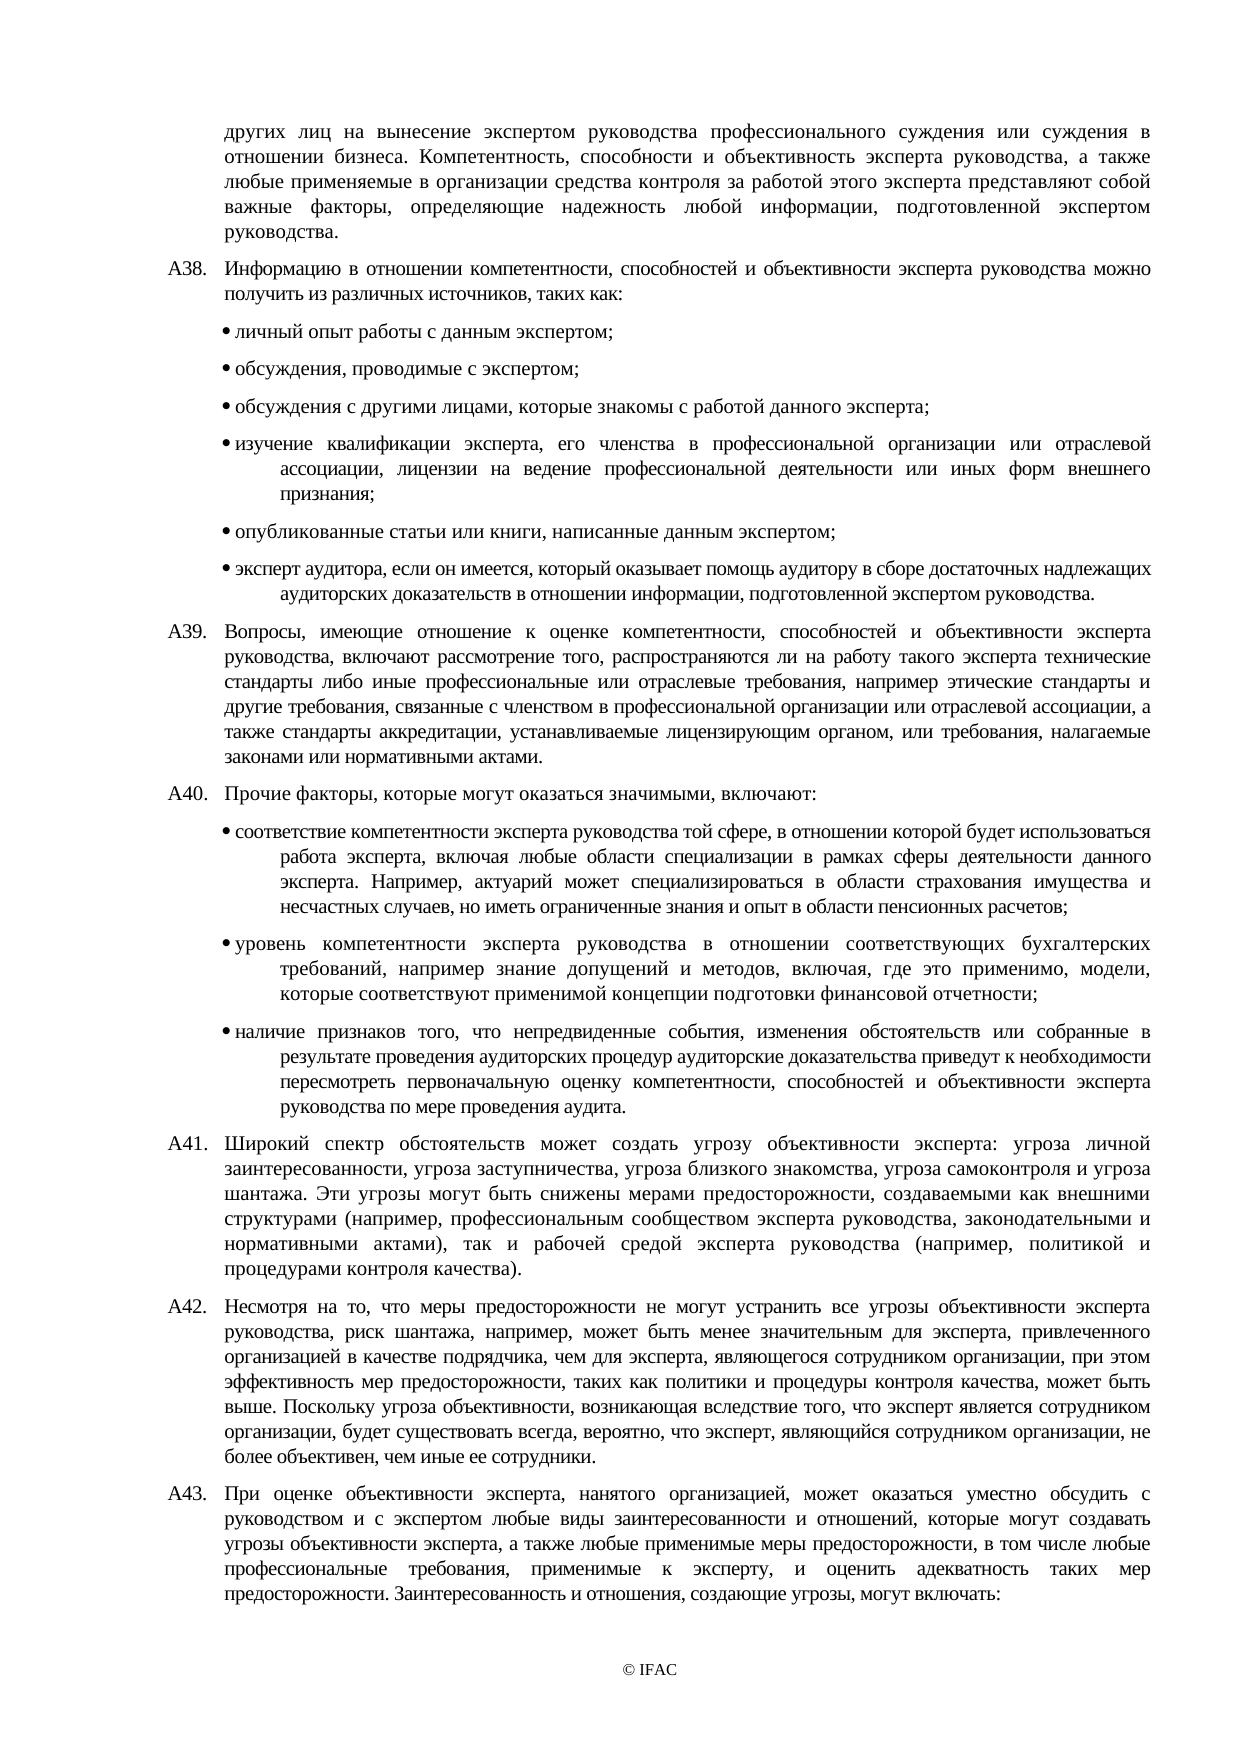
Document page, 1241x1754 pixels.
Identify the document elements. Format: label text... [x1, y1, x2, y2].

list A43. При оценке объективности эксперта, нанятого организацией, может оказаться уместно обсудить с руководством и с экспертом любые виды заинтересованности и отношений, которые могут создавать угрозы объективности эксперта, а также любые применимые меры предосторожности, в том числе любые профессиональные требования, применимые к эксперту, и оценить адекватность таких мер предосторожности. Заинтересованность и отношения, создающие угрозы, могут включать: [167, 1481, 1152, 1606]
list A42. Несмотря на то, что меры предосторожности не могут устранить все угрозы объективности эксперта руководства, риск шантажа, например, может быть менее значительным для эксперта, привлеченного организацией в качестве подрядчика, чем для эксперта, являющегося сотрудником организации, при этом эффективность мер предосторожности, таких как политики и процедуры контроля качества, может быть выше. Поскольку угроза объективности, возникающая вследствие того, что эксперт является сотрудником организации, будет существовать всегда, вероятно, что эксперт, являющийся сотрудником организации, не более объективен, чем иные ее сотрудники. [167, 1293, 1152, 1468]
list наличие признаков того, что непредвиденные события, изменения обстоятельств или собранные в результате проведения аудиторских процедур аудиторские доказательства приведут к необходимости пересмотреть первоначальную оценку компетентности, способностей и объективности эксперта руководства по мере проведения аудита. [223, 1018, 1152, 1118]
list опубликованные статьи или книги, написанные данным экспертом; [223, 518, 1152, 543]
list изучение квалификации эксперта, его членства в профессиональной организации или отраслевой ассоциации, лицензии на ведение профессиональной деятельности или иных форм внешнего признания; [223, 431, 1152, 506]
list A40. Прочие факторы, которые могут оказаться значимыми, включают: [167, 781, 1152, 806]
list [167, 118, 1152, 243]
list A41. Широкий спектр обстоятельств может создать угрозу объективности эксперта: угроза личной заинтересованности, угроза заступничества, угроза близкого знакомства, угроза самоконтроля и угроза шантажа. Эти угрозы могут быть снижены мерами предосторожности, создаваемыми как внешними структурами (например, профессиональным сообществом эксперта руководства, законодательными и нормативными актами), так и рабочей средой эксперта руководства (например, политикой и процедурами контроля качества). [167, 1131, 1152, 1281]
list A38. Информацию в отношении компетентности, способностей и объективности эксперта руководства можно получить из различных источников, таких как: [167, 256, 1152, 306]
list обсуждения, проводимые с экспертом; [223, 356, 1152, 381]
list соответствие компетентности эксперта руководства той сфере, в отношении которой будет использоваться работа эксперта, включая любые области специализации в рамках сферы деятельности данного эксперта. Например, актуарий может специализироваться в области страхования имущества и несчастных случаев, но иметь ограниченные знания и опыт в области пенсионных расчетов; [223, 818, 1152, 918]
list обсуждения с другими лицами, которые знакомы с работой данного эксперта; [223, 393, 1152, 418]
list эксперт аудитора, если он имеется, который оказывает помощь аудитору в сборе достаточных надлежащих аудиторских доказательств в отношении информации, подготовленной экспертом руководства. [223, 556, 1152, 606]
list личный опыт работы с данным экспертом; [223, 318, 1152, 343]
list уровень компетентности эксперта руководства в отношении соответствующих бухгалтерских требований, например знание допущений и методов, включая, где это применимо, модели, которые соответствуют применимой концепции подготовки финансовой отчетности; [223, 931, 1152, 1006]
list A39. Вопросы, имеющие отношение к оценке компетентности, способностей и объективности эксперта руководства, включают рассмотрение того, распространяются ли на работу такого эксперта технические стандарты либо иные профессиональные или отраслевые требования, например этические стандарты и другие требования, связанные с членством в профессиональной организации или отраслевой ассоциации, а также стандарты аккредитации, устанавливаемые лицензирующим органом, или требования, налагаемые законами или нормативными актами. [167, 618, 1152, 768]
